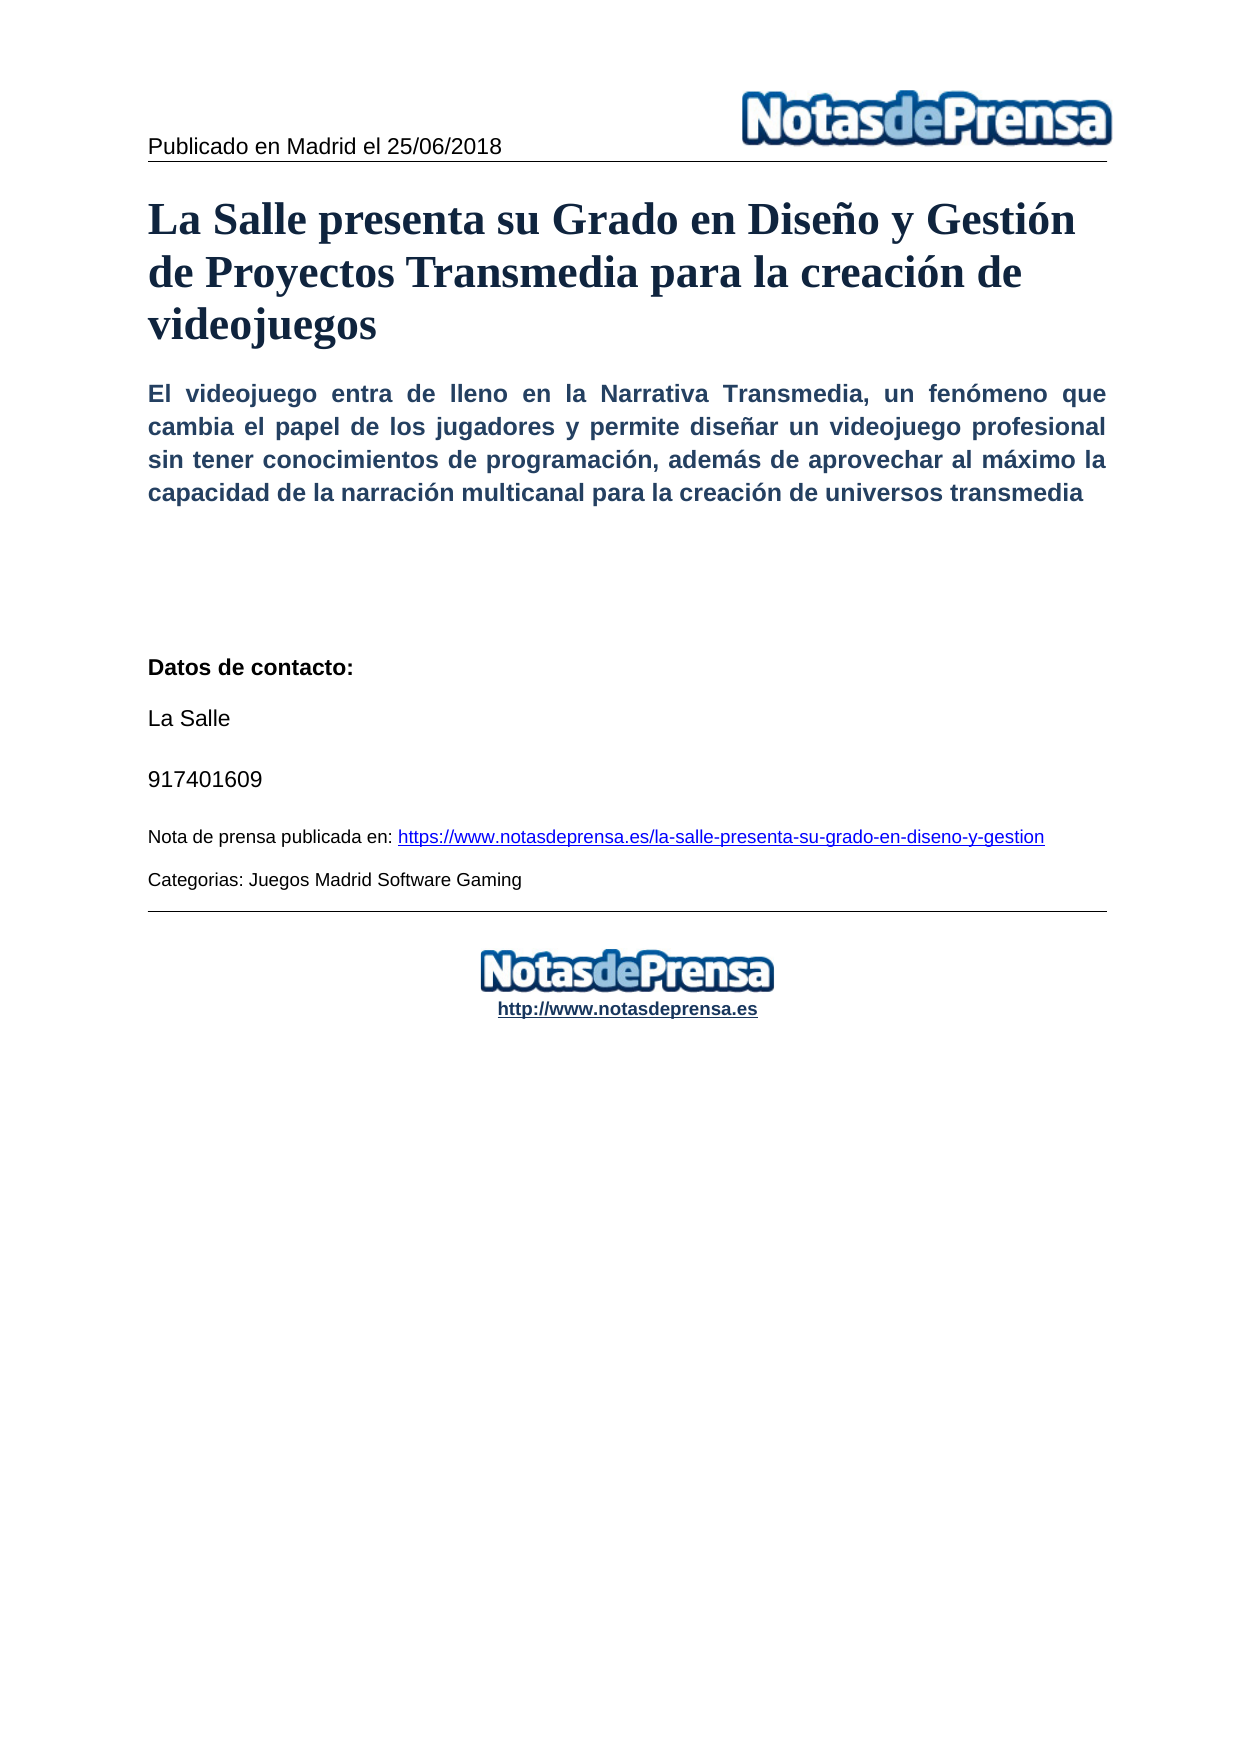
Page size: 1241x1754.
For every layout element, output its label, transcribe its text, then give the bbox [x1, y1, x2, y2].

text La Salle [148, 705, 1063, 732]
text Datos de contacto: [148, 654, 1107, 681]
text Nota de prensa publicada en: https://www.notasdeprensa.es/la-salle-presenta-su-grado-en-diseno-y-gestion [148, 826, 1107, 848]
text Publicado en Madrid el 25/06/2018 [148, 133, 1107, 161]
text Categorias: Juegos Madrid Software Gaming [148, 868, 1107, 890]
picture [742, 90, 1113, 148]
subtitle La Salle presenta su Grado en Diseño y Gestión de Proyectos Transmedia para la creación de videojuegos [148, 192, 1107, 350]
picture [480, 948, 775, 994]
subtitle El videojuego entra de lleno en la Narrativa Transmedia, un fenómeno que cambia el papel de los jugadores y permite diseñar un videojuego profesional sin tener conocimientos de programación, además de aprovechar al máximo la capacidad de la narración multicanal para la creación de universos transmedia [148, 379, 1107, 507]
text 917401609 [148, 766, 1063, 792]
text http://www.notasdeprensa.es [148, 998, 1107, 1019]
